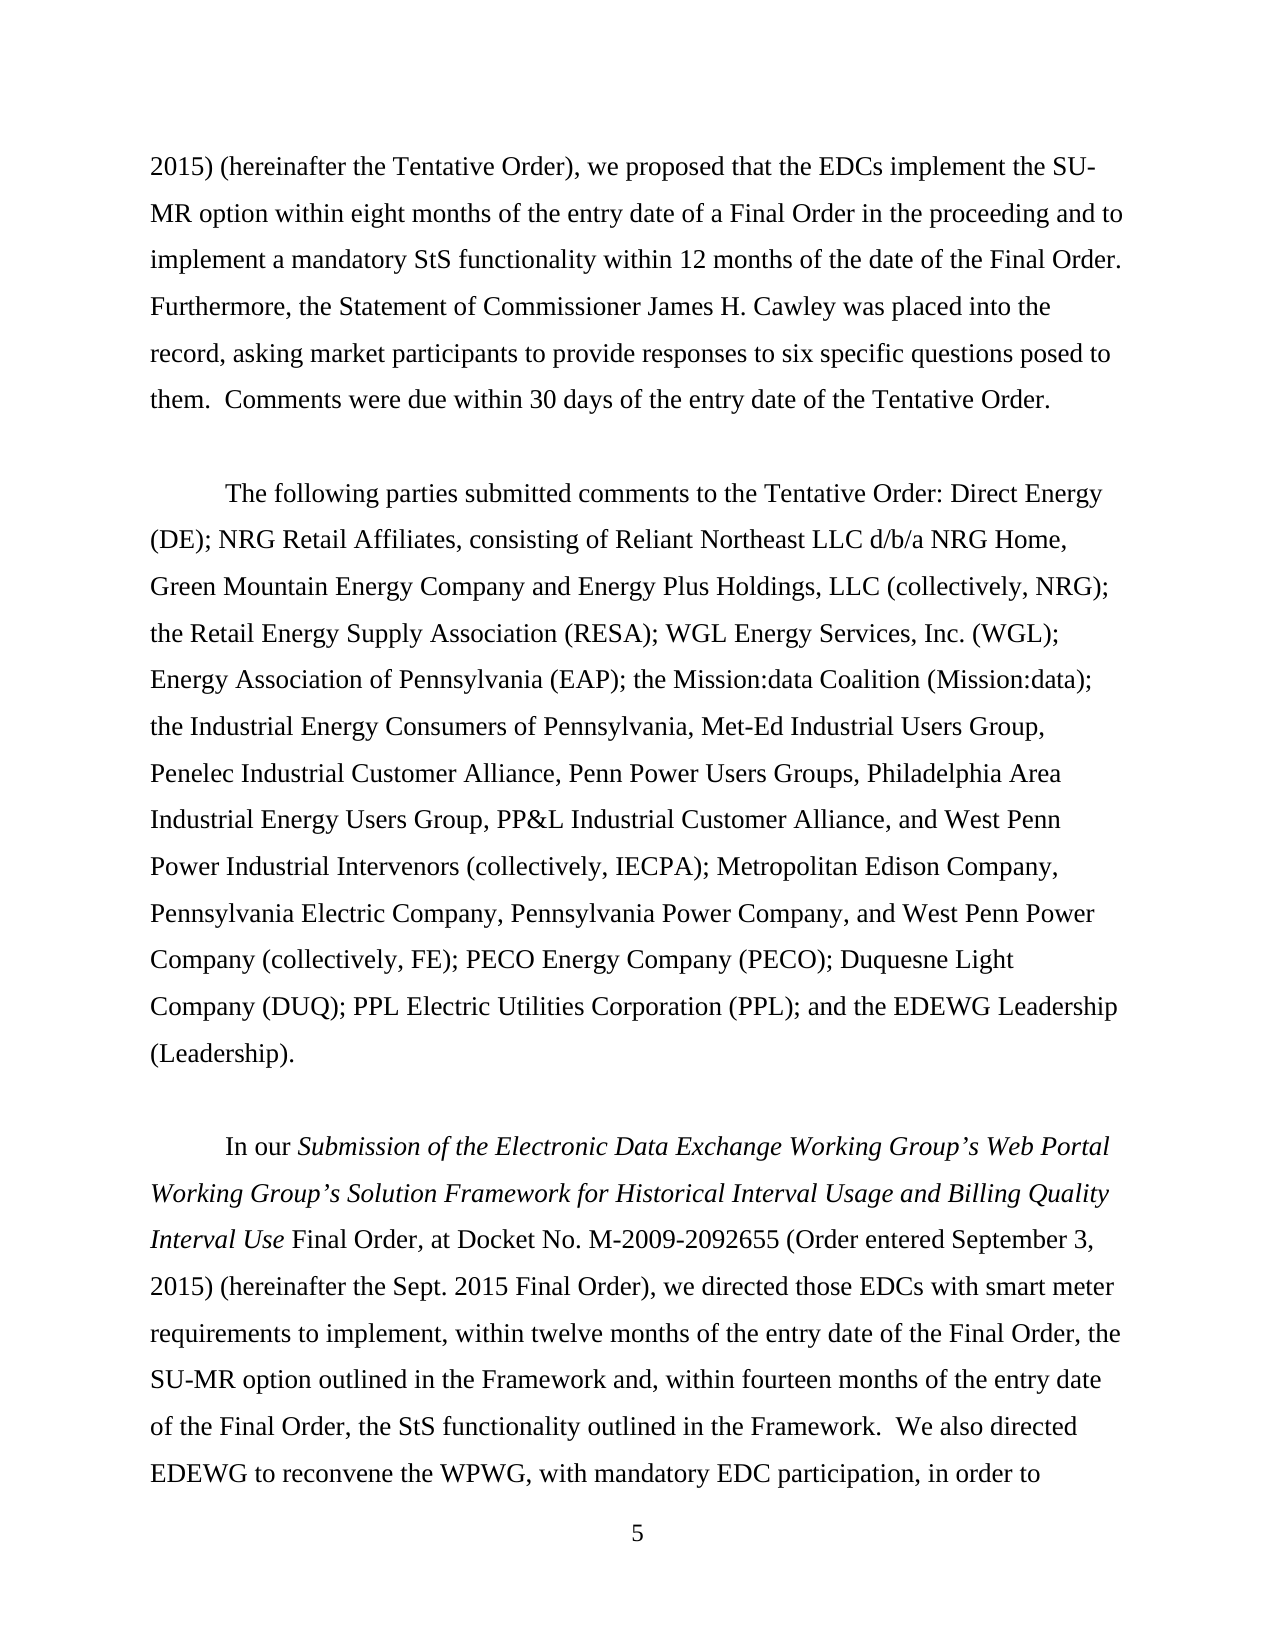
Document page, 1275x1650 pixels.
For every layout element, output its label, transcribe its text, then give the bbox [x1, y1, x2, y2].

text The following parties submitted comments to the Tentative Order: Direct Energy (DE); NRG Retail Affiliates, consisting of Reliant Northeast LLC d/b/a NRG Home, Green Mountain Energy Company and Energy Plus Holdings, LLC (collectively, NRG); the Retail Energy Supply Association (RESA); WGL Energy Services, Inc. (WGL); Energy Association of Pennsylvania (EAP); the Mission:data Coalition (Mission:data); the Industrial Energy Consumers of Pennsylvania, Met-Ed Industrial Users Group, Penelec Industrial Customer Alliance, Penn Power Users Groups, Philadelphia Area Industrial Energy Users Group, PP&L Industrial Customer Alliance, and West Penn Power Industrial Intervenors (collectively, IECPA); Metropolitan Edison Company, Pennsylvania Electric Company, Pennsylvania Power Company, and West Penn Power Company (collectively, FE); PECO Energy Company (PECO); Duquesne Light Company (DUQ); PPL Electric Utilities Corporation (PPL); and the EDEWG Leadership (Leadership). [150, 477, 1125, 1068]
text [150, 150, 1125, 414]
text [150, 1130, 1125, 1488]
